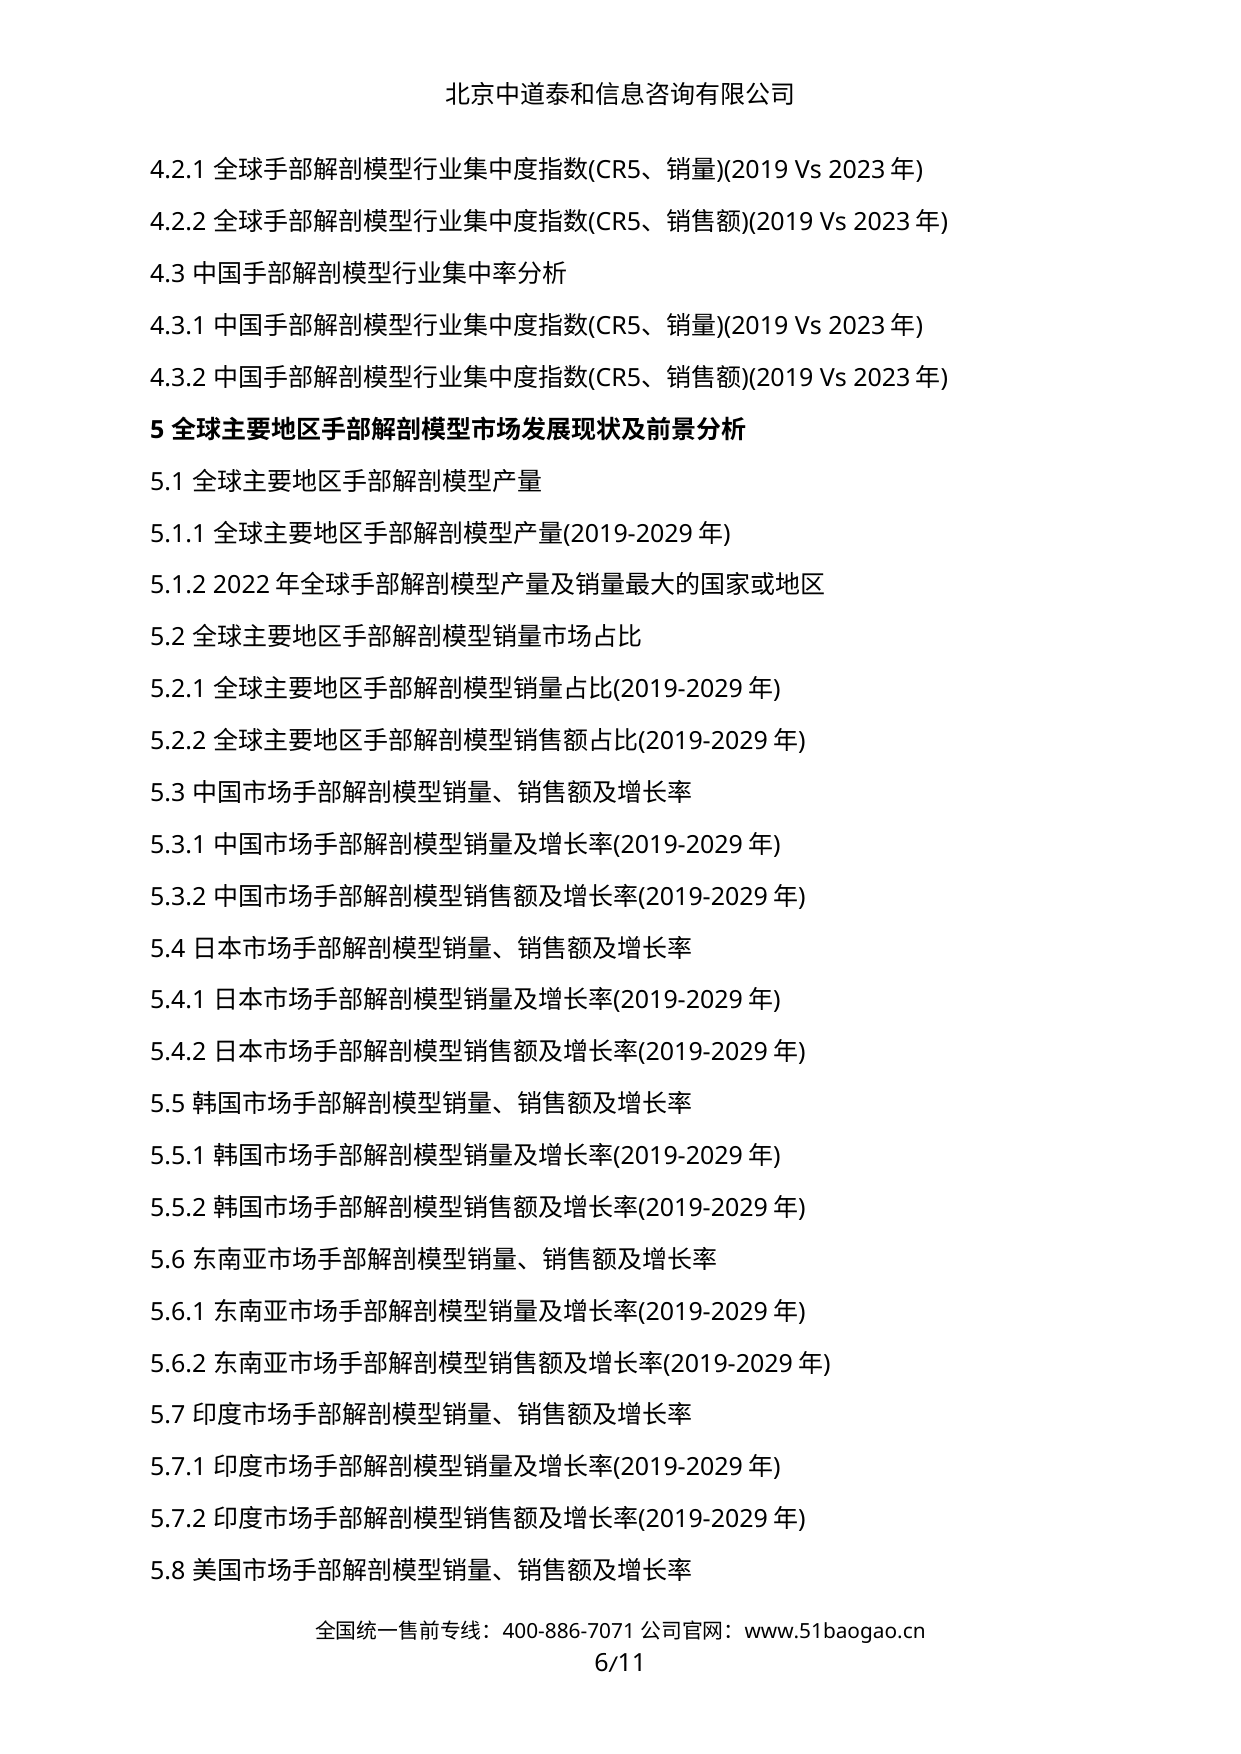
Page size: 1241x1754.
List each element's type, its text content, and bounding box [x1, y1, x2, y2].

text 5.1.2 2022年全球手部解剖模型产量及销量最大的国家或地区 [150, 565, 1090, 601]
text 5.3 中国市场手部解剖模型销量、销售额及增长率 [150, 772, 1090, 809]
text 5.2.2 全球主要地区手部解剖模型销售额占比(2019-2029年) [150, 721, 1090, 757]
text 5.6.2 东南亚市场手部解剖模型销售额及增长率(2019-2029年) [150, 1343, 1090, 1379]
text 5.6 东南亚市场手部解剖模型销量、销售额及增长率 [150, 1239, 1090, 1276]
text 5.7.1 印度市场手部解剖模型销量及增长率(2019-2029年) [150, 1447, 1090, 1483]
text 5.3.2 中国市场手部解剖模型销售额及增长率(2019-2029年) [150, 876, 1090, 912]
text 4.2.1 全球手部解剖模型行业集中度指数(CR5、销量)(2019 Vs 2023年) [150, 150, 1090, 186]
text 4.2.2 全球手部解剖模型行业集中度指数(CR5、销售额)(2019 Vs 2023年) [150, 202, 1090, 238]
text 5.2 全球主要地区手部解剖模型销量市场占比 [150, 617, 1090, 653]
text 5.1.1 全球主要地区手部解剖模型产量(2019-2029年) [150, 513, 1090, 549]
text 5.2.1 全球主要地区手部解剖模型销量占比(2019-2029年) [150, 669, 1090, 705]
text 5.3.1 中国市场手部解剖模型销量及增长率(2019-2029年) [150, 824, 1090, 861]
text 5.5.2 韩国市场手部解剖模型销售额及增长率(2019-2029年) [150, 1187, 1090, 1224]
text 5.8 美国市场手部解剖模型销量、销售额及增长率 [150, 1551, 1090, 1587]
text 5.5.1 韩国市场手部解剖模型销量及增长率(2019-2029年) [150, 1136, 1090, 1172]
text 4.3.1 中国手部解剖模型行业集中度指数(CR5、销量)(2019 Vs 2023年) [150, 306, 1090, 342]
text 5.4.1 日本市场手部解剖模型销量及增长率(2019-2029年) [150, 980, 1090, 1016]
text 5.4 日本市场手部解剖模型销量、销售额及增长率 [150, 928, 1090, 964]
text 5.7.2 印度市场手部解剖模型销售额及增长率(2019-2029年) [150, 1499, 1090, 1535]
text 5.7 印度市场手部解剖模型销量、销售额及增长率 [150, 1395, 1090, 1431]
text 5.6.1 东南亚市场手部解剖模型销量及增长率(2019-2029年) [150, 1291, 1090, 1327]
text 4.3 中国手部解剖模型行业集中率分析 [150, 254, 1090, 290]
text 5.1 全球主要地区手部解剖模型产量 [150, 461, 1090, 497]
text 4.3.2 中国手部解剖模型行业集中度指数(CR5、销售额)(2019 Vs 2023年) [150, 357, 1090, 394]
text 5.5 韩国市场手部解剖模型销量、销售额及增长率 [150, 1084, 1090, 1120]
text 5 全球主要地区手部解剖模型市场发展现状及前景分析 [150, 409, 1090, 446]
text 5.4.2 日本市场手部解剖模型销售额及增长率(2019-2029年) [150, 1032, 1090, 1068]
